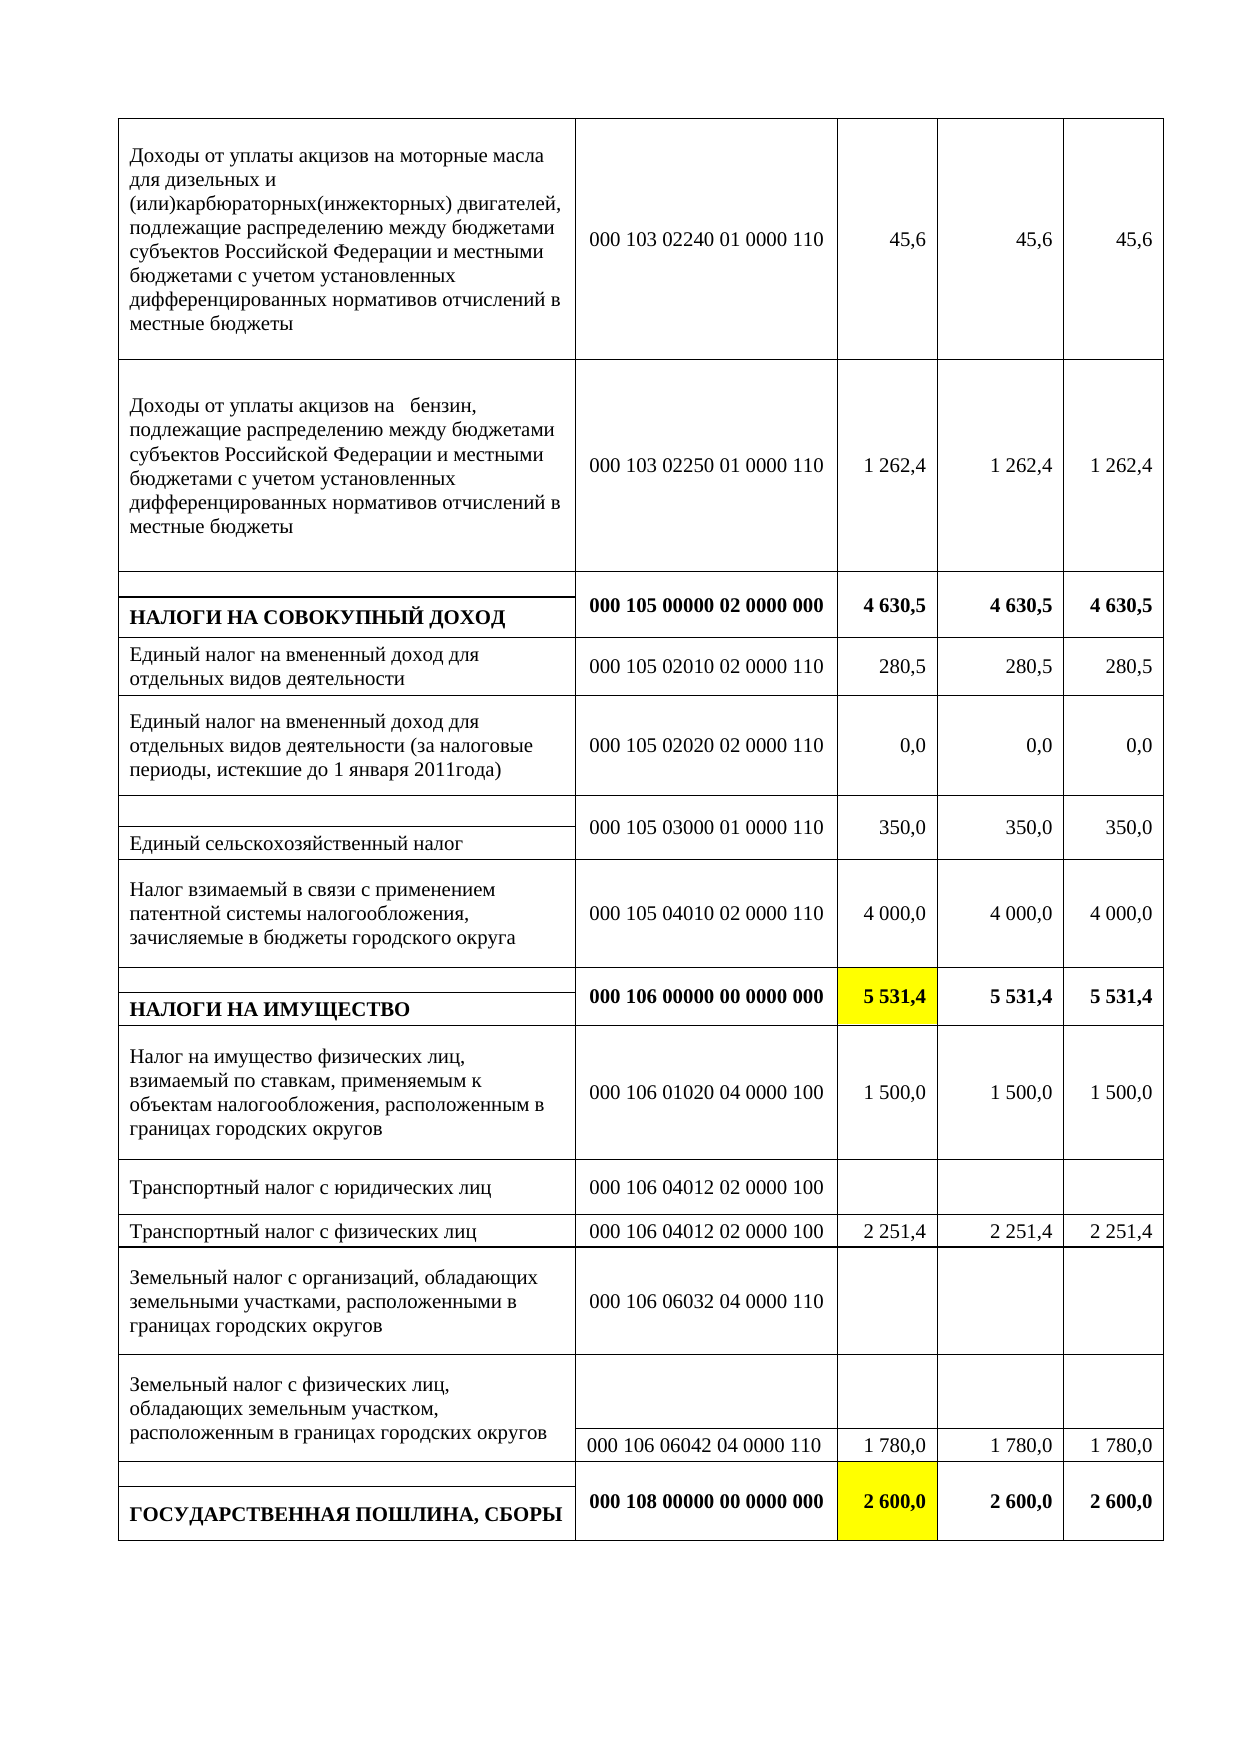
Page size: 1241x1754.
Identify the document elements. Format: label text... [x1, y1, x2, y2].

table_cell [119, 1462, 575, 1486]
table_cell 000 106 06042 04 0000 110 [576, 1429, 837, 1461]
table_cell 000 108 00000 00 0000 000 [576, 1462, 837, 1540]
table_cell 45,6 [838, 119, 937, 359]
table_cell 000 106 00000 00 0000 000 [576, 968, 837, 1024]
table_cell [576, 1355, 837, 1428]
table_cell 280,5 [938, 638, 1063, 695]
table_cell НАЛОГИ НА СОВОКУПНЫЙ ДОХОД [119, 598, 575, 637]
table_cell 5 531,4 [1064, 968, 1163, 1024]
table_cell Налог на имущество физических лиц, взимаемый по ставкам, применяемым к объектам налогообложения, расположенным в границах городских округов [119, 1026, 575, 1159]
table_cell [838, 1355, 937, 1428]
table_cell [1064, 1160, 1163, 1214]
table_cell 1 262,4 [838, 360, 937, 571]
table_cell ГОСУДАРСТВЕННАЯ ПОШЛИНА, СБОРЫ [119, 1487, 575, 1540]
table_cell 000 105 02010 02 0000 110 [576, 638, 837, 695]
table_cell 000 105 04010 02 0000 110 [576, 860, 837, 967]
table_cell 000 105 02020 02 0000 110 [576, 696, 837, 795]
table_cell 000 106 04012 02 0000 100 [576, 1160, 837, 1214]
table_cell 0,0 [1064, 696, 1163, 795]
table_cell 45,6 [938, 119, 1063, 359]
table_cell [119, 968, 575, 992]
table_cell 1 780,0 [938, 1429, 1063, 1461]
table_cell Транспортный налог с юридических лиц [119, 1160, 575, 1214]
table_cell [838, 1160, 937, 1214]
table_cell 1 780,0 [1064, 1429, 1163, 1461]
table_cell [119, 572, 575, 596]
table_cell 0,0 [938, 696, 1063, 795]
table_cell 4 000,0 [1064, 860, 1163, 967]
table_cell 2 251,4 [1064, 1215, 1163, 1246]
table_cell 0,0 [838, 696, 937, 795]
table_cell [938, 1248, 1063, 1354]
table_cell [1064, 1248, 1163, 1354]
table_cell 1 500,0 [938, 1026, 1063, 1159]
table_cell Транспортный налог с физических лиц [119, 1215, 575, 1246]
table_cell 2 251,4 [838, 1215, 937, 1246]
table_cell [838, 1248, 937, 1354]
table_cell 4 630,5 [838, 572, 937, 637]
table_cell 000 103 02240 01 0000 110 [576, 119, 837, 359]
table_cell 000 103 02250 01 0000 110 [576, 360, 837, 571]
table_cell [1064, 1355, 1163, 1428]
table_cell 45,6 [1064, 119, 1163, 359]
table_cell Единый сельскохозяйственный налог [119, 827, 575, 859]
table_cell 2 600,0 [1064, 1462, 1163, 1540]
table_cell Единый налог на вмененный доход для отдельных видов деятельности (за налоговые периоды, истекшие до 1 января 2011года) [119, 696, 575, 795]
table_cell Налог взимаемый в связи с применением патентной системы налогообложения, зачисляемые в бюджеты городского округа [119, 860, 575, 967]
table_cell 2 251,4 [938, 1215, 1063, 1246]
table_cell Доходы от уплаты акцизов на бензин, подлежащие распределению между бюджетами субъектов Российской Федерации и местными бюджетами с учетом установленных дифференцированных нормативов отчислений в местные бюджеты [119, 360, 575, 571]
table_cell 2 600,0 [838, 1462, 937, 1540]
table_cell 000 105 03000 01 0000 110 [576, 796, 837, 859]
table_cell 000 105 00000 02 0000 000 [576, 572, 837, 637]
table_cell Земельный налог с физических лиц, обладающих земельным участком, расположенным в границах городских округов [119, 1355, 575, 1461]
table_cell 000 106 06032 04 0000 110 [576, 1248, 837, 1354]
table_cell 4 000,0 [938, 860, 1063, 967]
table_cell Единый налог на вмененный доход для отдельных видов деятельности [119, 638, 575, 695]
table_cell [119, 796, 575, 826]
table_cell 280,5 [838, 638, 937, 695]
table_cell 000 106 01020 04 0000 100 [576, 1026, 837, 1159]
table_cell 280,5 [1064, 638, 1163, 695]
table_cell [938, 1355, 1063, 1428]
table_cell Земельный налог с организаций, обладающих земельными участками, расположенными в границах городских округов [119, 1248, 575, 1354]
table_cell 350,0 [838, 796, 937, 859]
table_cell 2 600,0 [938, 1462, 1063, 1540]
table_cell 5 531,4 [838, 968, 937, 1024]
table_cell 000 106 04012 02 0000 100 [576, 1215, 837, 1246]
table_cell Доходы от уплаты акцизов на моторные масла для дизельных и (или)карбюраторных(инжекторных) двигателей, подлежащие распределению между бюджетами субъектов Российской Федерации и местными бюджетами с учетом установленных дифференцированных нормативов отчислений в местные бюджеты [119, 119, 575, 359]
table_cell 1 500,0 [838, 1026, 937, 1159]
table_cell 5 531,4 [938, 968, 1063, 1024]
table_cell 350,0 [1064, 796, 1163, 859]
table_cell 4 630,5 [938, 572, 1063, 637]
table_cell 4 630,5 [1064, 572, 1163, 637]
table_cell 350,0 [938, 796, 1063, 859]
table_cell 1 262,4 [1064, 360, 1163, 571]
table_cell 1 262,4 [938, 360, 1063, 571]
table_cell НАЛОГИ НА ИМУЩЕСТВО [119, 993, 575, 1024]
table_cell 1 500,0 [1064, 1026, 1163, 1159]
table_cell 4 000,0 [838, 860, 937, 967]
table_cell 1 780,0 [838, 1429, 937, 1461]
table_cell [938, 1160, 1063, 1214]
